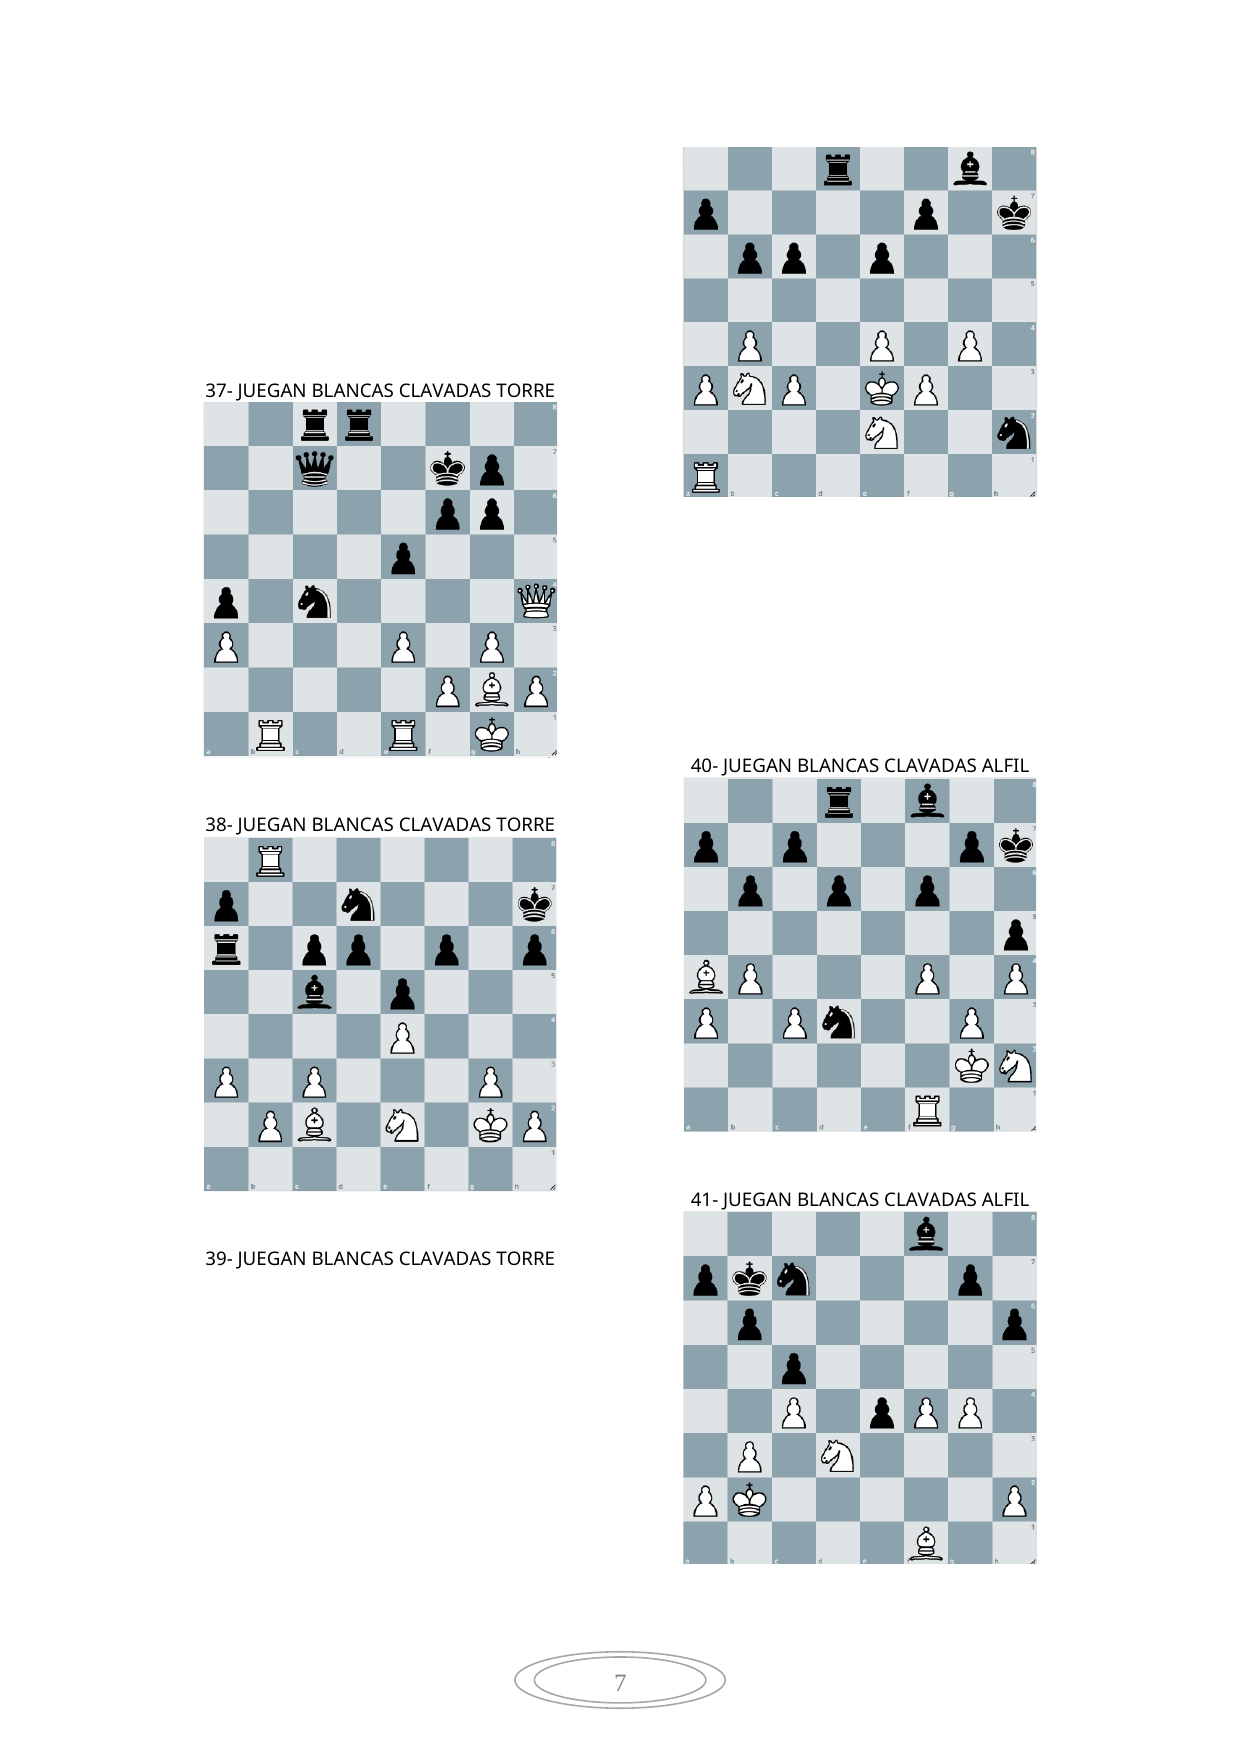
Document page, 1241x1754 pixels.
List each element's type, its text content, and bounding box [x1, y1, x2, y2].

picture [683, 777, 1037, 1132]
text 37- JUEGAN BLANCAS CLAVADAS TORRE [177, 377, 583, 403]
picture [683, 1211, 1037, 1564]
text 41- JUEGAN BLANCAS CLAVADAS ALFIL [657, 1186, 1063, 1212]
picture [204, 837, 557, 1192]
text 40- JUEGAN BLANCAS CLAVADAS ALFIL [657, 752, 1063, 778]
picture [682, 147, 1038, 497]
picture [203, 402, 558, 758]
text 38- JUEGAN BLANCAS CLAVADAS TORRE [177, 811, 583, 837]
text 39- JUEGAN BLANCAS CLAVADAS TORRE [177, 1246, 583, 1271]
